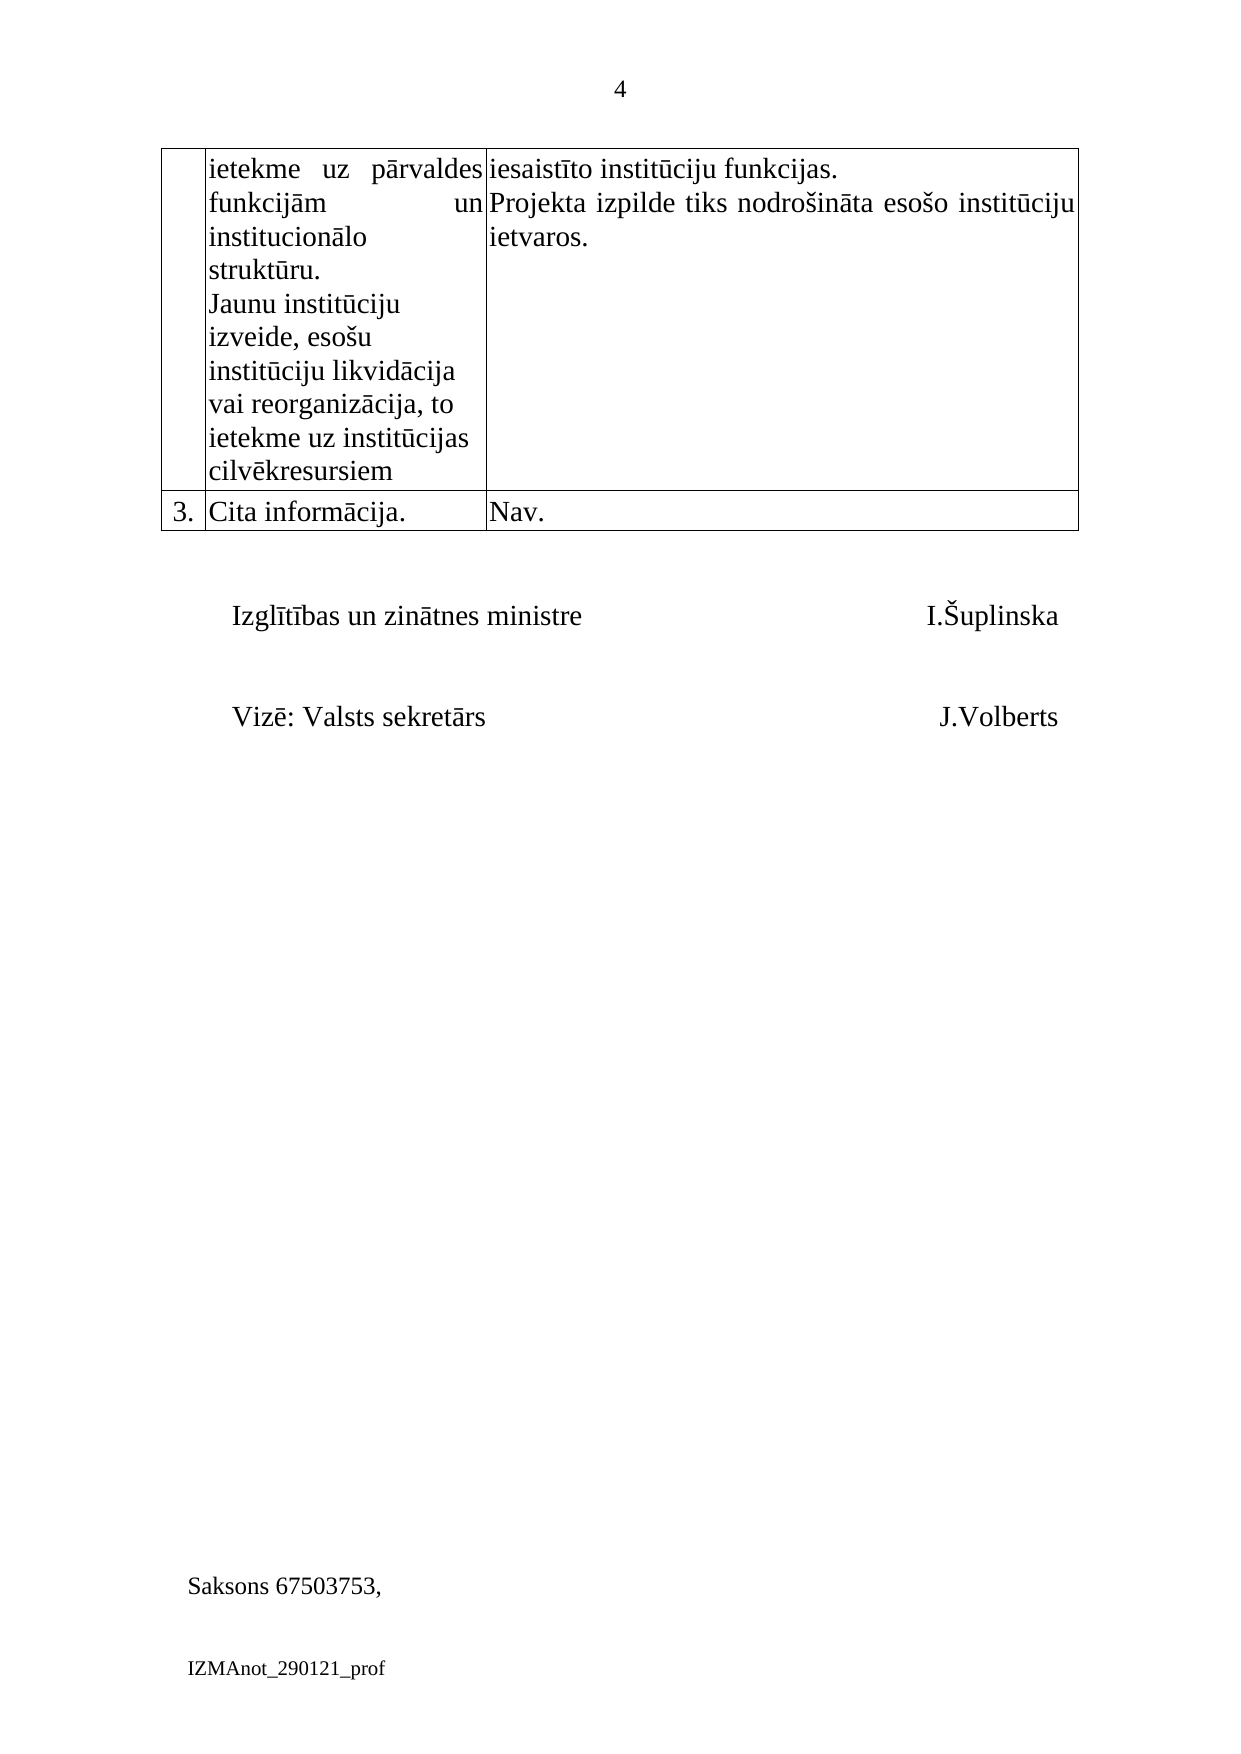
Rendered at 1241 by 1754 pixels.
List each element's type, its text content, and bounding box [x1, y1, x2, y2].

text Vizē: Valsts sekretārs J.Volberts [187, 699, 1053, 733]
table_cell 2. [162, 149, 205, 490]
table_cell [487, 149, 1078, 490]
table_cell Nav. [487, 491, 1078, 530]
text Izglītības un zinātnes ministre I.Šuplinska [187, 598, 1053, 632]
table_cell Cita informācija. [206, 491, 486, 530]
table_cell 3. [162, 491, 205, 530]
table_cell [206, 149, 486, 490]
text Saksons 67503753, [187, 1571, 1053, 1600]
